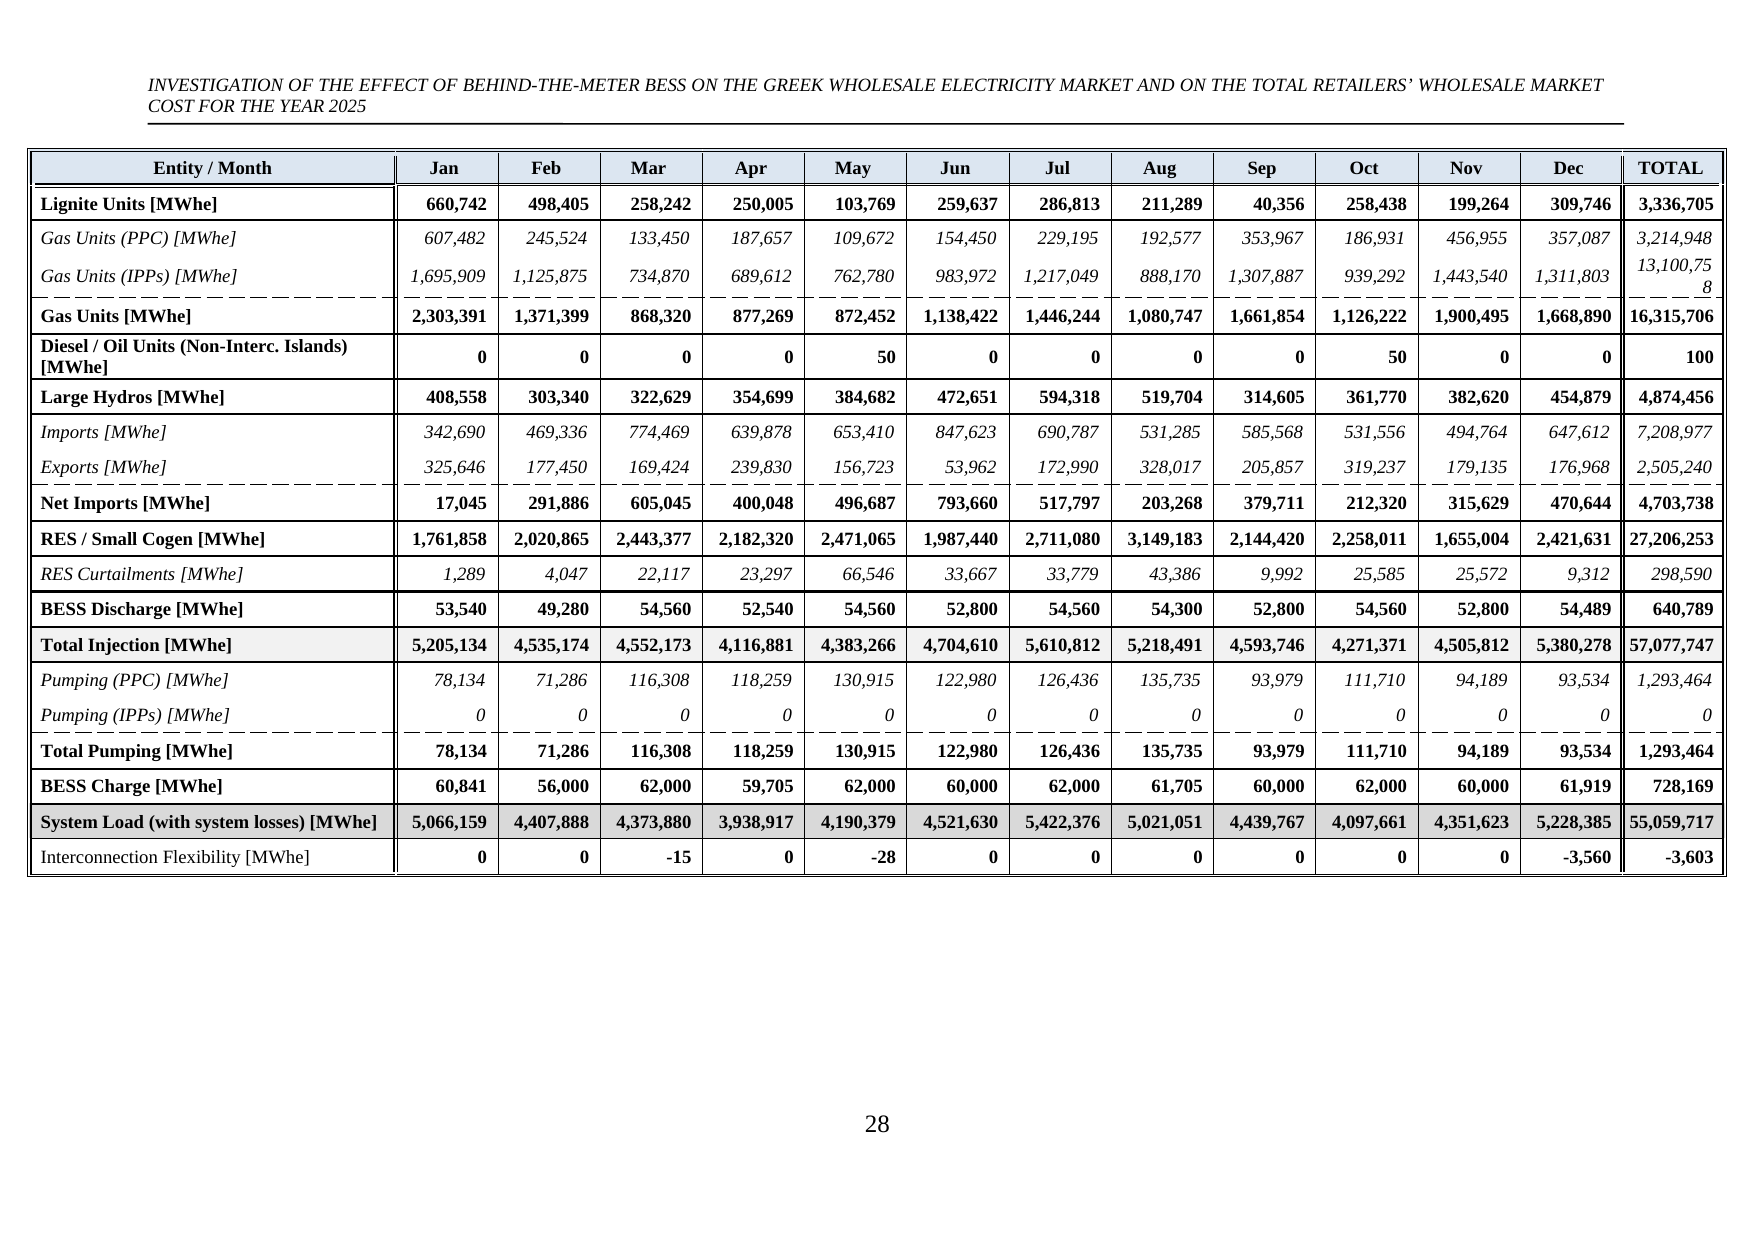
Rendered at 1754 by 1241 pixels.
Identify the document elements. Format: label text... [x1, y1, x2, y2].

table_header Entity / Month [29, 149, 396, 183]
table_cell 54,560 [1316, 593, 1418, 626]
table_cell 33,779 [1010, 557, 1111, 590]
table_cell 1,661,854 [1214, 297, 1315, 333]
table_cell 689,612 [703, 254, 804, 297]
table_cell 868,320 [601, 297, 702, 333]
table_cell 54,489 [1521, 593, 1620, 626]
table_cell 94,189 [1419, 663, 1520, 697]
table_cell 469,336 [499, 415, 600, 449]
table_cell 1,443,540 [1419, 254, 1520, 297]
table_cell 1,289 [398, 557, 498, 590]
table_cell 3,938,917 [703, 805, 804, 838]
table_cell 0 [499, 335, 600, 378]
table_cell 498,405 [499, 186, 600, 219]
table_cell 135,735 [1112, 663, 1213, 697]
table_header Oct [1316, 152, 1418, 183]
table_cell Large Hydros [MWhe] [32, 380, 393, 413]
table_cell 130,915 [805, 732, 906, 767]
table_cell 103,769 [805, 186, 906, 219]
table_cell 774,469 [601, 415, 702, 449]
table_cell 4,874,456 [1625, 380, 1722, 413]
table_cell 4,047 [499, 557, 600, 590]
table_cell 847,623 [907, 415, 1009, 449]
table_cell Net Imports [MWhe] [32, 484, 393, 519]
table_cell 2,258,011 [1316, 522, 1418, 555]
table_cell 1,987,440 [907, 522, 1009, 555]
table_cell 1,446,244 [1010, 297, 1111, 333]
table_cell 5,205,134 [398, 628, 498, 661]
table_cell 2,505,240 [1625, 449, 1722, 484]
table_cell 382,620 [1419, 380, 1520, 413]
table_cell 1,293,464 [1625, 732, 1722, 767]
table_cell 0 [1010, 335, 1111, 378]
table_cell 133,450 [601, 221, 702, 254]
table_cell 0 [1010, 697, 1111, 732]
table_cell 53,540 [398, 593, 498, 626]
table_cell 5,021,051 [1112, 805, 1213, 838]
table_cell 4,271,371 [1316, 628, 1418, 661]
table_cell -3,603 [1623, 839, 1722, 874]
table_cell Pumping (IPPs) [MWhe] [32, 697, 393, 732]
table_cell 13,100,758 [1625, 254, 1722, 297]
table_cell 22,117 [601, 557, 702, 590]
table_cell 187,657 [703, 221, 804, 254]
table_cell 4,407,888 [499, 805, 600, 838]
table_cell 384,682 [805, 380, 906, 413]
table_cell 0 [1010, 839, 1111, 874]
table_cell 111,710 [1316, 732, 1418, 767]
table_cell 531,285 [1112, 415, 1213, 449]
table_cell 762,780 [805, 254, 906, 297]
table_cell 60,000 [1419, 770, 1520, 803]
table_header Jul [1010, 152, 1111, 183]
table_cell 245,524 [499, 221, 600, 254]
table_cell 1,138,422 [907, 297, 1009, 333]
table_cell 607,482 [398, 221, 498, 254]
table_cell 40,356 [1214, 186, 1315, 219]
table_cell 315,629 [1419, 484, 1520, 519]
table_cell 156,723 [805, 449, 906, 484]
table_cell 0 [1112, 839, 1213, 874]
table_cell 0 [703, 839, 804, 874]
table_cell 4,704,610 [907, 628, 1009, 661]
table_cell 258,242 [601, 186, 702, 219]
table_cell 60,841 [398, 770, 498, 803]
table_cell 4,703,738 [1625, 484, 1722, 519]
table_cell 118,259 [703, 732, 804, 767]
table_cell 4,383,266 [805, 628, 906, 661]
table_cell 0 [1214, 335, 1315, 378]
table_cell 0 [805, 697, 906, 732]
table_cell 0 [1419, 335, 1520, 378]
table_cell 653,410 [805, 415, 906, 449]
table_cell 49,280 [499, 593, 600, 626]
table_cell 111,710 [1316, 663, 1418, 697]
table_cell 0 [499, 839, 600, 874]
table_cell Imports [MWhe] [32, 415, 393, 449]
table_cell 169,424 [601, 449, 702, 484]
table_cell 118,259 [703, 663, 804, 697]
table_cell 0 [398, 697, 498, 732]
table_cell 66,546 [805, 557, 906, 590]
table_cell -3,560 [1521, 839, 1622, 874]
table_cell 1,371,399 [499, 297, 600, 333]
table_cell 177,450 [499, 449, 600, 484]
table_cell 353,967 [1214, 221, 1315, 254]
table_cell 3,214,948 [1625, 221, 1722, 254]
table_cell 472,651 [907, 380, 1009, 413]
table_cell 660,742 [398, 186, 498, 219]
table_cell 1,311,803 [1521, 254, 1620, 297]
table_cell 0 [398, 335, 498, 378]
table_cell 4,116,881 [703, 628, 804, 661]
table_cell 53,962 [907, 449, 1009, 484]
table_cell 78,134 [398, 663, 498, 697]
table_cell 1,655,004 [1419, 522, 1520, 555]
table_cell 3,336,705 [1623, 183, 1725, 219]
table_cell 16,315,706 [1625, 297, 1722, 333]
table_cell 4,521,630 [907, 805, 1009, 838]
table_cell 93,534 [1521, 732, 1620, 767]
table_cell 0 [1521, 697, 1620, 732]
table_cell Interconnection Flexibility [MWhe] [32, 839, 396, 874]
table_cell 57,077,747 [1625, 628, 1722, 661]
table_cell 176,968 [1521, 449, 1620, 484]
table_cell 4,351,623 [1419, 805, 1520, 838]
table_cell 690,787 [1010, 415, 1111, 449]
table_cell 54,560 [805, 593, 906, 626]
table_cell 122,980 [907, 732, 1009, 767]
table_cell 354,699 [703, 380, 804, 413]
table_cell 1,080,747 [1112, 297, 1213, 333]
table_cell 585,568 [1214, 415, 1315, 449]
table_cell -15 [601, 839, 702, 874]
table_cell 52,540 [703, 593, 804, 626]
table_cell 126,436 [1010, 732, 1111, 767]
table_cell 130,915 [805, 663, 906, 697]
table_cell 61,705 [1112, 770, 1213, 803]
table_cell 357,087 [1521, 221, 1620, 254]
table_cell 298,590 [1625, 557, 1722, 590]
table_cell 454,879 [1521, 380, 1620, 413]
table_cell 71,286 [499, 732, 600, 767]
table_cell 4,373,880 [601, 805, 702, 838]
table_cell 78,134 [398, 732, 498, 767]
table_cell 239,830 [703, 449, 804, 484]
table_cell 2,020,865 [499, 522, 600, 555]
table_cell 172,990 [1010, 449, 1111, 484]
table_cell 1,668,890 [1521, 297, 1620, 333]
table_cell 71,286 [499, 663, 600, 697]
table_cell 54,560 [601, 593, 702, 626]
table_cell 0 [1316, 839, 1418, 874]
table_cell Gas Units [MWhe] [32, 297, 393, 333]
table_header Apr [703, 152, 804, 183]
table_cell 27,206,253 [1625, 522, 1722, 555]
table_cell 877,269 [703, 297, 804, 333]
table_cell 2,303,391 [398, 297, 498, 333]
table_cell 205,857 [1214, 449, 1315, 484]
table_cell 872,452 [805, 297, 906, 333]
table_cell 517,797 [1010, 484, 1111, 519]
table_cell 50 [1316, 335, 1418, 378]
table_cell 122,980 [907, 663, 1009, 697]
table_cell 0 [907, 839, 1009, 874]
table_cell 203,268 [1112, 484, 1213, 519]
table_cell Diesel / Oil Units (Non-Interc. Islands) [MWhe] [32, 335, 393, 378]
table_cell 0 [1214, 839, 1315, 874]
table_cell 408,558 [398, 380, 498, 413]
table_cell 594,318 [1010, 380, 1111, 413]
table_cell 62,000 [805, 770, 906, 803]
table_cell 61,919 [1521, 770, 1620, 803]
table_cell 325,646 [398, 449, 498, 484]
table_cell 0 [1419, 697, 1520, 732]
table_header Mar [601, 152, 702, 183]
table_cell 9,312 [1521, 557, 1620, 590]
table_cell 3,149,183 [1112, 522, 1213, 555]
table_cell 0 [703, 697, 804, 732]
table_cell Pumping (PPC) [MWhe] [32, 663, 393, 697]
table_cell Exports [MWhe] [32, 449, 393, 484]
table_header Aug [1112, 152, 1213, 183]
table_cell System Load (with system losses) [MWhe] [32, 805, 393, 838]
table_cell 314,605 [1214, 380, 1315, 413]
table_cell 0 [907, 335, 1009, 378]
table_cell 4,552,173 [601, 628, 702, 661]
table_cell 640,789 [1625, 593, 1722, 626]
table_cell 135,735 [1112, 732, 1213, 767]
table_cell 17,045 [398, 484, 498, 519]
table_cell Gas Units (IPPs) [MWhe] [32, 254, 393, 297]
table_cell 4,593,746 [1214, 628, 1315, 661]
table_cell 647,612 [1521, 415, 1620, 449]
table_cell 109,672 [805, 221, 906, 254]
table_cell 93,979 [1214, 663, 1315, 697]
table_cell 25,572 [1419, 557, 1520, 590]
table_cell 229,195 [1010, 221, 1111, 254]
table_cell 212,320 [1316, 484, 1418, 519]
table_cell 5,066,159 [398, 805, 498, 838]
table_cell 33,667 [907, 557, 1009, 590]
table_cell 100 [1625, 335, 1722, 378]
table_cell 983,972 [907, 254, 1009, 297]
table_cell 0 [1521, 335, 1620, 378]
table_cell 291,886 [499, 484, 600, 519]
table_cell 60,000 [1214, 770, 1315, 803]
table_cell 531,556 [1316, 415, 1418, 449]
table_cell 888,170 [1112, 254, 1213, 297]
table_cell 211,289 [1112, 186, 1213, 219]
table_cell 62,000 [1010, 770, 1111, 803]
table_cell 793,660 [907, 484, 1009, 519]
table_cell 0 [1419, 839, 1520, 874]
table_cell 2,711,080 [1010, 522, 1111, 555]
table_cell 0 [1214, 697, 1315, 732]
table_cell BESS Charge [MWhe] [32, 770, 393, 803]
table_cell 4,097,661 [1316, 805, 1418, 838]
table_cell Total Pumping [MWhe] [32, 732, 393, 767]
table_cell 0 [907, 697, 1009, 732]
table_cell 62,000 [601, 770, 702, 803]
table_header May [805, 152, 906, 183]
table_cell 52,800 [1214, 593, 1315, 626]
table_cell 1,217,049 [1010, 254, 1111, 297]
table_cell 5,610,812 [1010, 628, 1111, 661]
table_cell 7,208,977 [1625, 415, 1722, 449]
table_cell BESS Discharge [MWhe] [32, 593, 393, 626]
table_cell 5,380,278 [1521, 628, 1620, 661]
table_cell 4,505,812 [1419, 628, 1520, 661]
table_cell 2,421,631 [1521, 522, 1620, 555]
table_cell 154,450 [907, 221, 1009, 254]
table_cell 470,644 [1521, 484, 1620, 519]
table_cell 4,439,767 [1214, 805, 1315, 838]
table_cell Gas Units (PPC) [MWhe] [32, 221, 393, 254]
table_cell 59,705 [703, 770, 804, 803]
table_cell Total Injection [MWhe] [32, 628, 393, 661]
table_cell 342,690 [398, 415, 498, 449]
table_cell 496,687 [805, 484, 906, 519]
table_cell 43,386 [1112, 557, 1213, 590]
table_cell 116,308 [601, 663, 702, 697]
table_cell RES Curtailments [MWhe] [32, 557, 393, 590]
table_cell 5,218,491 [1112, 628, 1213, 661]
table_cell 400,048 [703, 484, 804, 519]
table_cell 25,585 [1316, 557, 1418, 590]
table_header TOTAL [1623, 152, 1722, 183]
table_cell 0 [1112, 335, 1213, 378]
table_cell 258,438 [1316, 186, 1418, 219]
table_cell 54,560 [1010, 593, 1111, 626]
table_cell 309,746 [1521, 186, 1620, 219]
table_cell 1,307,887 [1214, 254, 1315, 297]
table_cell 1,126,222 [1316, 297, 1418, 333]
table_cell 192,577 [1112, 221, 1213, 254]
table_cell 250,005 [703, 186, 804, 219]
table_cell 361,770 [1316, 380, 1418, 413]
table_cell 519,704 [1112, 380, 1213, 413]
table_cell 0 [1625, 697, 1722, 732]
table_cell 379,711 [1214, 484, 1315, 519]
table_cell 126,436 [1010, 663, 1111, 697]
table_cell 5,228,385 [1521, 805, 1620, 838]
table_cell 259,637 [907, 186, 1009, 219]
table_cell 1,695,909 [398, 254, 498, 297]
table_cell 639,878 [703, 415, 804, 449]
table_cell 4,535,174 [499, 628, 600, 661]
table_cell 494,764 [1419, 415, 1520, 449]
table_cell 2,144,420 [1214, 522, 1315, 555]
table_cell 186,931 [1316, 221, 1418, 254]
table_cell 0 [396, 839, 498, 874]
table_cell 4,190,379 [805, 805, 906, 838]
table_cell 322,629 [601, 380, 702, 413]
table_cell 2,443,377 [601, 522, 702, 555]
table_cell 2,471,065 [805, 522, 906, 555]
table_cell 328,017 [1112, 449, 1213, 484]
table_cell 93,979 [1214, 732, 1315, 767]
table_cell RES / Small Cogen [MWhe] [32, 522, 393, 555]
table_cell 2,182,320 [703, 522, 804, 555]
table_cell 734,870 [601, 254, 702, 297]
table_cell 0 [601, 335, 702, 378]
table_cell 23,297 [703, 557, 804, 590]
table_cell 62,000 [1316, 770, 1418, 803]
table_cell 1,900,495 [1419, 297, 1520, 333]
table_cell 1,761,858 [398, 522, 498, 555]
table_header Sep [1214, 152, 1315, 183]
table_cell 456,955 [1419, 221, 1520, 254]
table_cell 94,189 [1419, 732, 1520, 767]
table_cell 93,534 [1521, 663, 1620, 697]
table_header Jun [907, 152, 1009, 183]
table_cell 52,800 [1419, 593, 1520, 626]
table_cell 319,237 [1316, 449, 1418, 484]
table_cell 0 [703, 335, 804, 378]
table_cell 50 [805, 335, 906, 378]
table_cell 0 [499, 697, 600, 732]
table_cell 286,813 [1010, 186, 1111, 219]
table_header Dec [1521, 152, 1622, 183]
table_cell 60,000 [907, 770, 1009, 803]
table_cell 1,125,875 [499, 254, 600, 297]
table_cell 939,292 [1316, 254, 1418, 297]
table_cell -28 [805, 839, 906, 874]
table_cell 56,000 [499, 770, 600, 803]
table_cell 199,264 [1419, 186, 1520, 219]
table_header Nov [1419, 152, 1520, 183]
table_header Jan [396, 152, 498, 183]
table_cell Lignite Units [MWhe] [29, 183, 396, 219]
table_header Feb [499, 152, 600, 183]
table_cell 303,340 [499, 380, 600, 413]
table_cell 0 [1112, 697, 1213, 732]
table_cell 116,308 [601, 732, 702, 767]
table_cell 0 [1316, 697, 1418, 732]
table_cell 728,169 [1625, 770, 1722, 803]
table_cell 9,992 [1214, 557, 1315, 590]
table_cell 179,135 [1419, 449, 1520, 484]
table_cell 5,422,376 [1010, 805, 1111, 838]
table_cell 605,045 [601, 484, 702, 519]
table_cell 52,800 [907, 593, 1009, 626]
table_cell 0 [601, 697, 702, 732]
table_cell 1,293,464 [1625, 663, 1722, 697]
table_cell 54,300 [1112, 593, 1213, 626]
table_cell 55,059,717 [1625, 805, 1722, 838]
